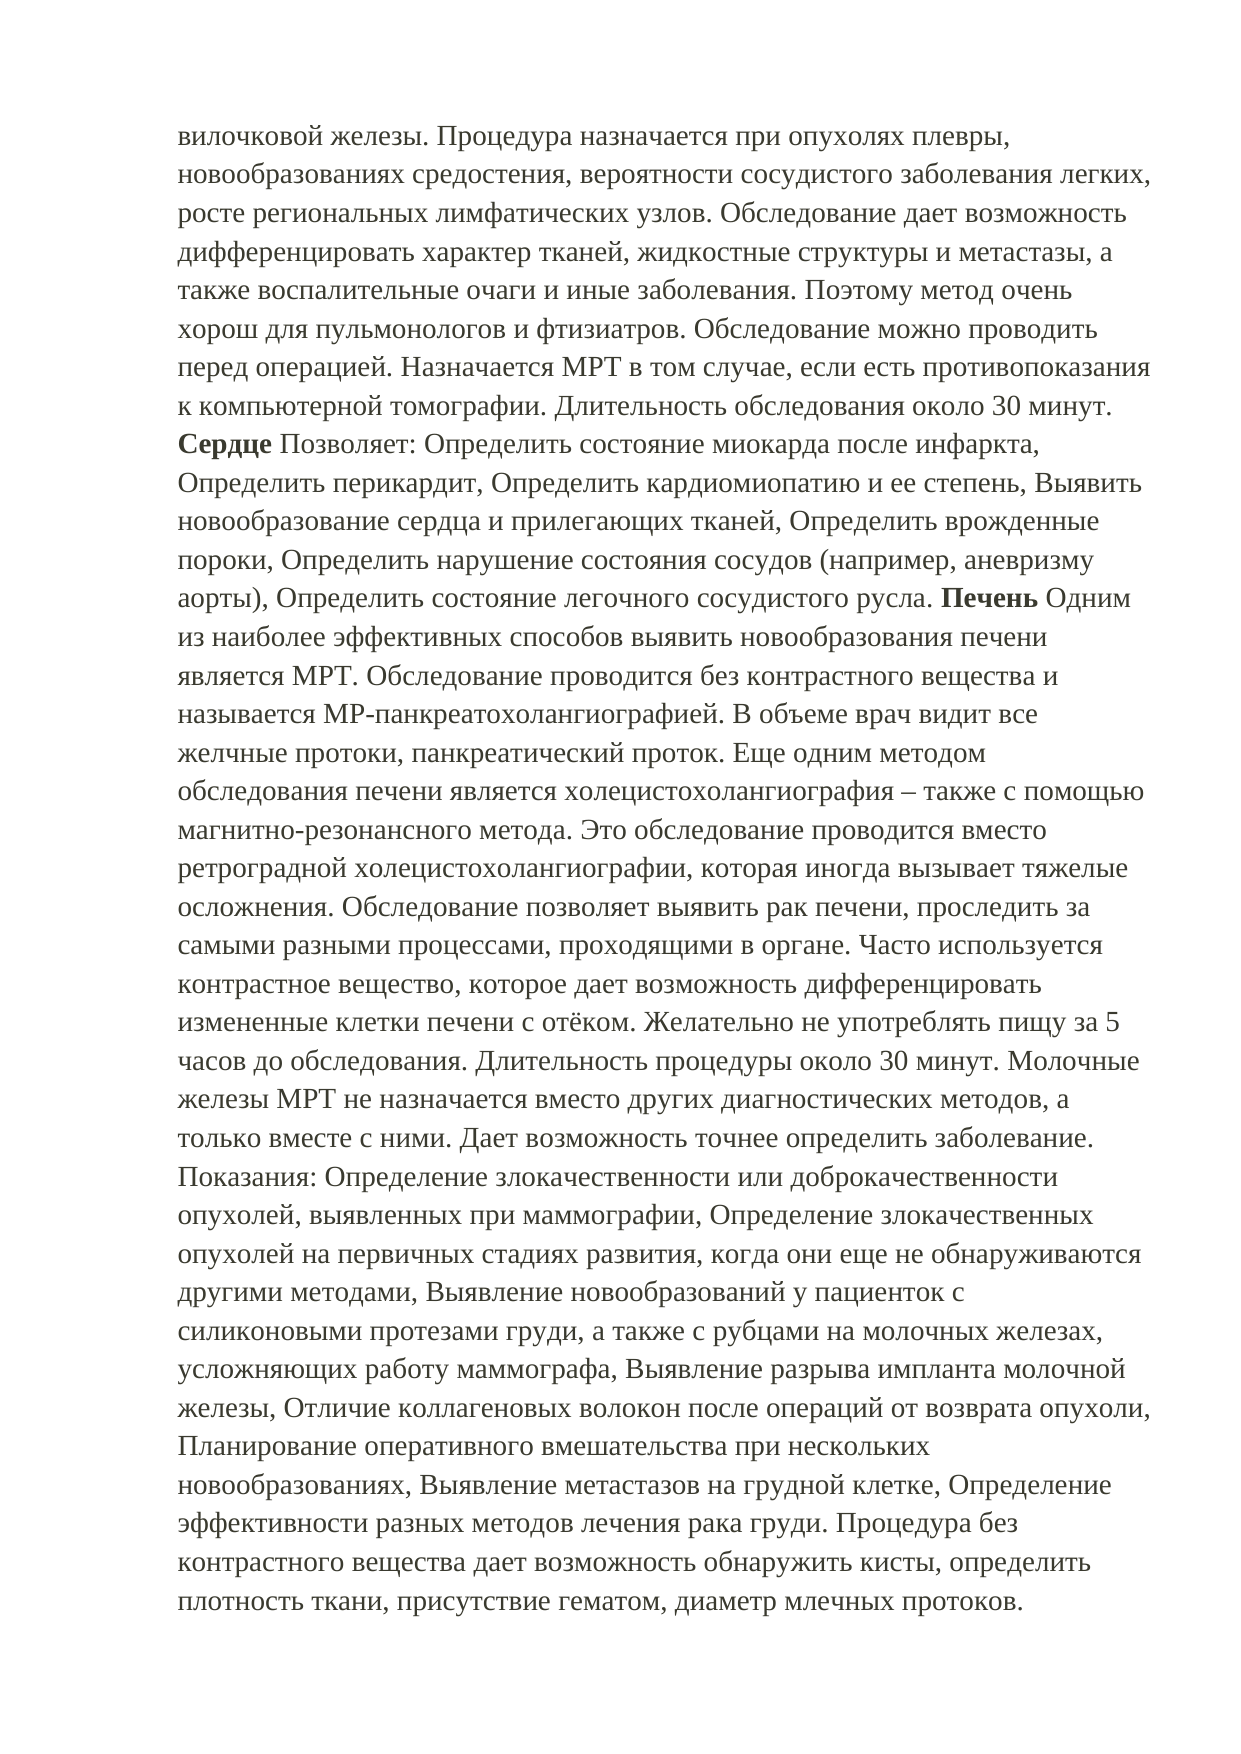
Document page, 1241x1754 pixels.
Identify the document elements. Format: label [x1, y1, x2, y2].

text [177, 118, 1152, 1616]
